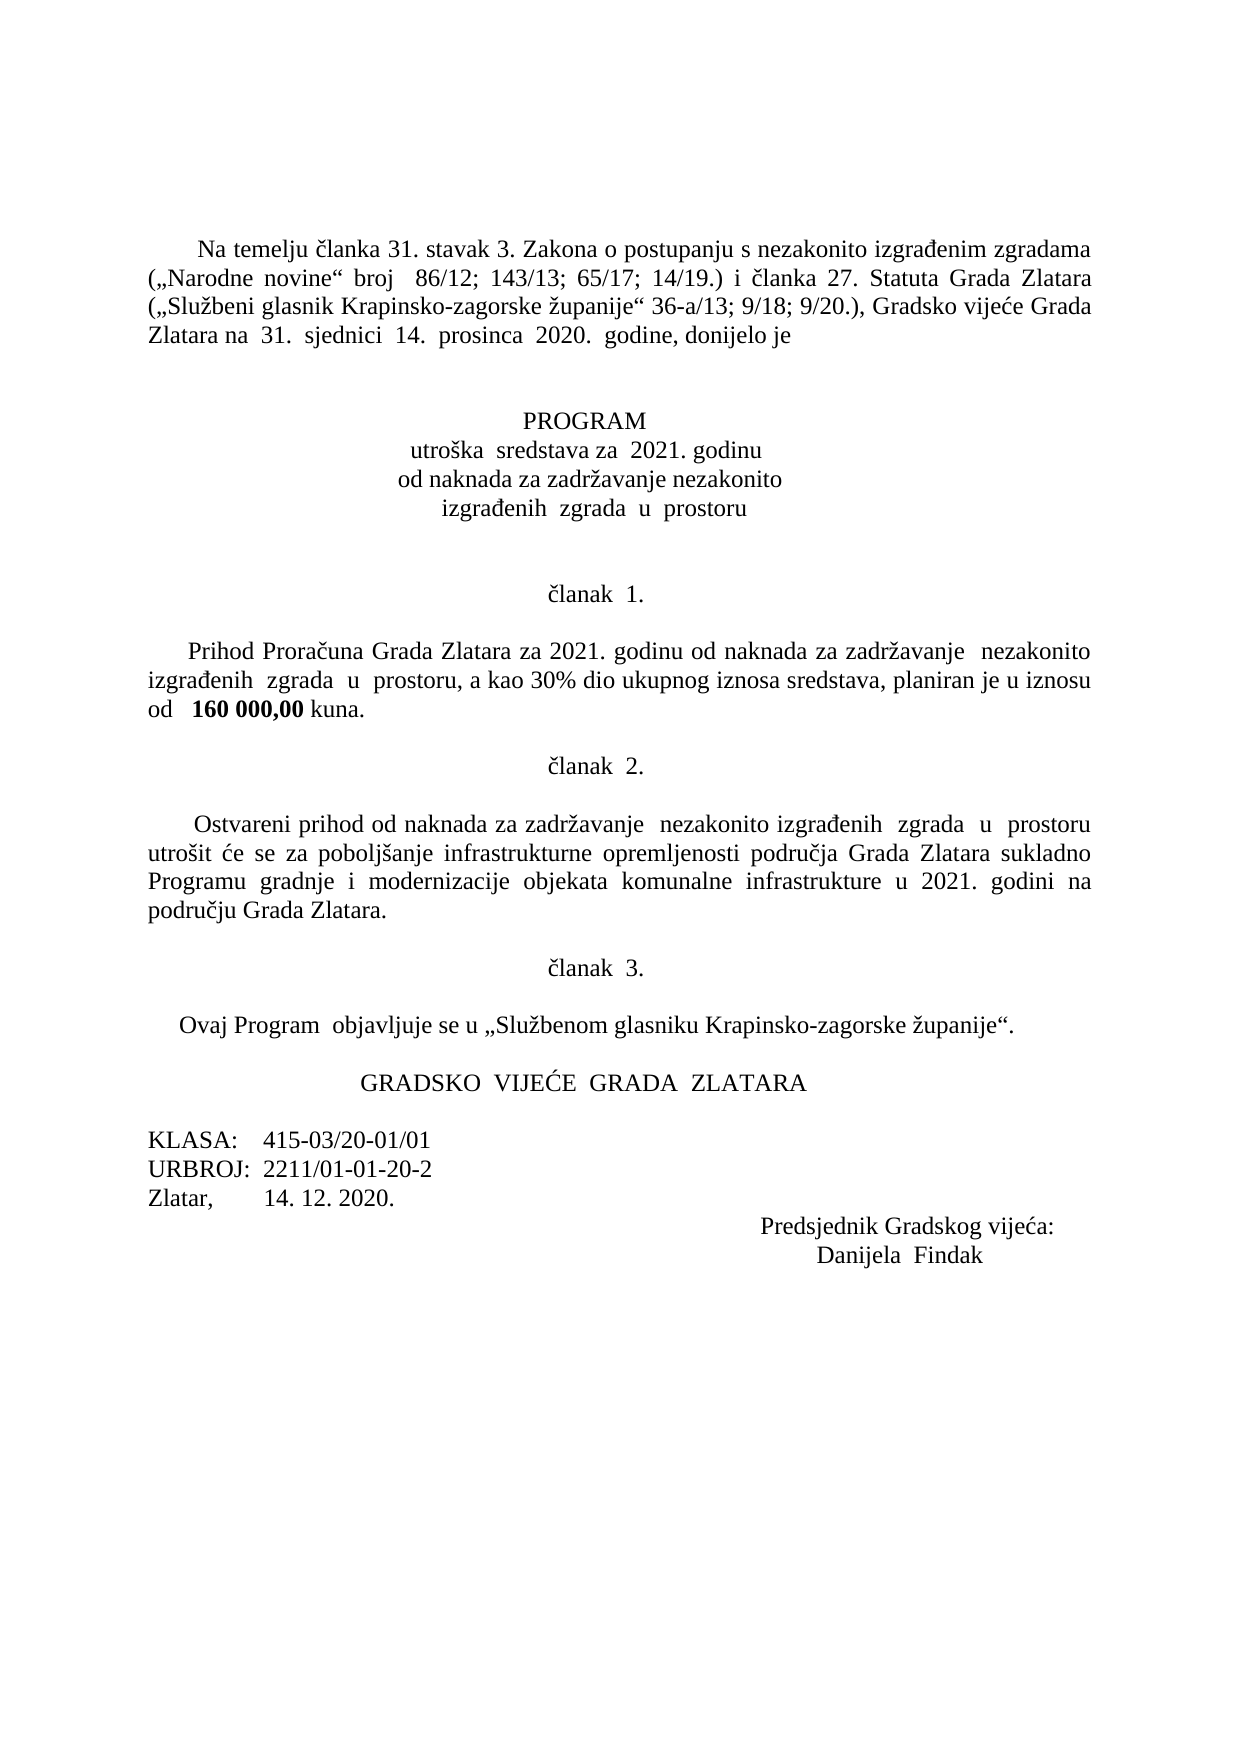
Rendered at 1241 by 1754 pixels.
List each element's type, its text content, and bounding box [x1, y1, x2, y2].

text KLASA: 415-03/20-01/01 [148, 1125, 1093, 1154]
text Ovaj Program objavljuje se u „Službenom glasniku Krapinsko-zagorske županije“. [148, 1010, 1093, 1039]
text članak 3. [148, 953, 1093, 981]
text PROGRAM [148, 406, 1093, 435]
text Prihod Proračuna Grada Zlatara za 2021. godinu od naknada za zadržavanje nezakonito izgrađenih zgrada u prostoru, a kao 30% dio ukupnog iznosa sredstava, planiran je u iznosu od 160 000,00 kuna. [148, 636, 1093, 723]
text Predsjednik Gradskog vijeća: [148, 1211, 1093, 1240]
text Zlatar, 14. 12. 2020. [148, 1183, 1093, 1211]
text Na temelju članka 31. stavak 3. Zakona o postupanju s nezakonito izgrađenim zgradama („Narodne novine“ broj 86/12; 143/13; 65/17; 14/19.) i članka 27. Statuta Grada Zlatara („Službeni glasnik Krapinsko-zagorske županije“ 36-a/13; 9/18; 9/20.), Gradsko vijeće Grada Zlatara na 31. sjednici 14. prosinca 2020. godine, donijelo je [148, 234, 1093, 349]
text izgrađenih zgrada u prostoru [148, 493, 1093, 521]
text utroška sredstava za 2021. godinu [148, 435, 1093, 464]
text Danijela Findak [148, 1240, 1093, 1269]
text od naknada za zadržavanje nezakonito [148, 464, 1093, 493]
text URBROJ: 2211/01-01-20-2 [148, 1154, 1093, 1183]
text Ostvareni prihod od naknada za zadržavanje nezakonito izgrađenih zgrada u prostoru utrošit će se za poboljšanje infrastrukturne opremljenosti područja Grada Zlatara sukladno Programu gradnje i modernizacije objekata komunalne infrastrukture u 2021. godini na području Grada Zlatara. [148, 809, 1093, 924]
text članak 2. [148, 751, 1093, 780]
text GRADSKO VIJEĆE GRADA ZLATARA [148, 1068, 1093, 1096]
text članak 1. [148, 579, 1093, 608]
